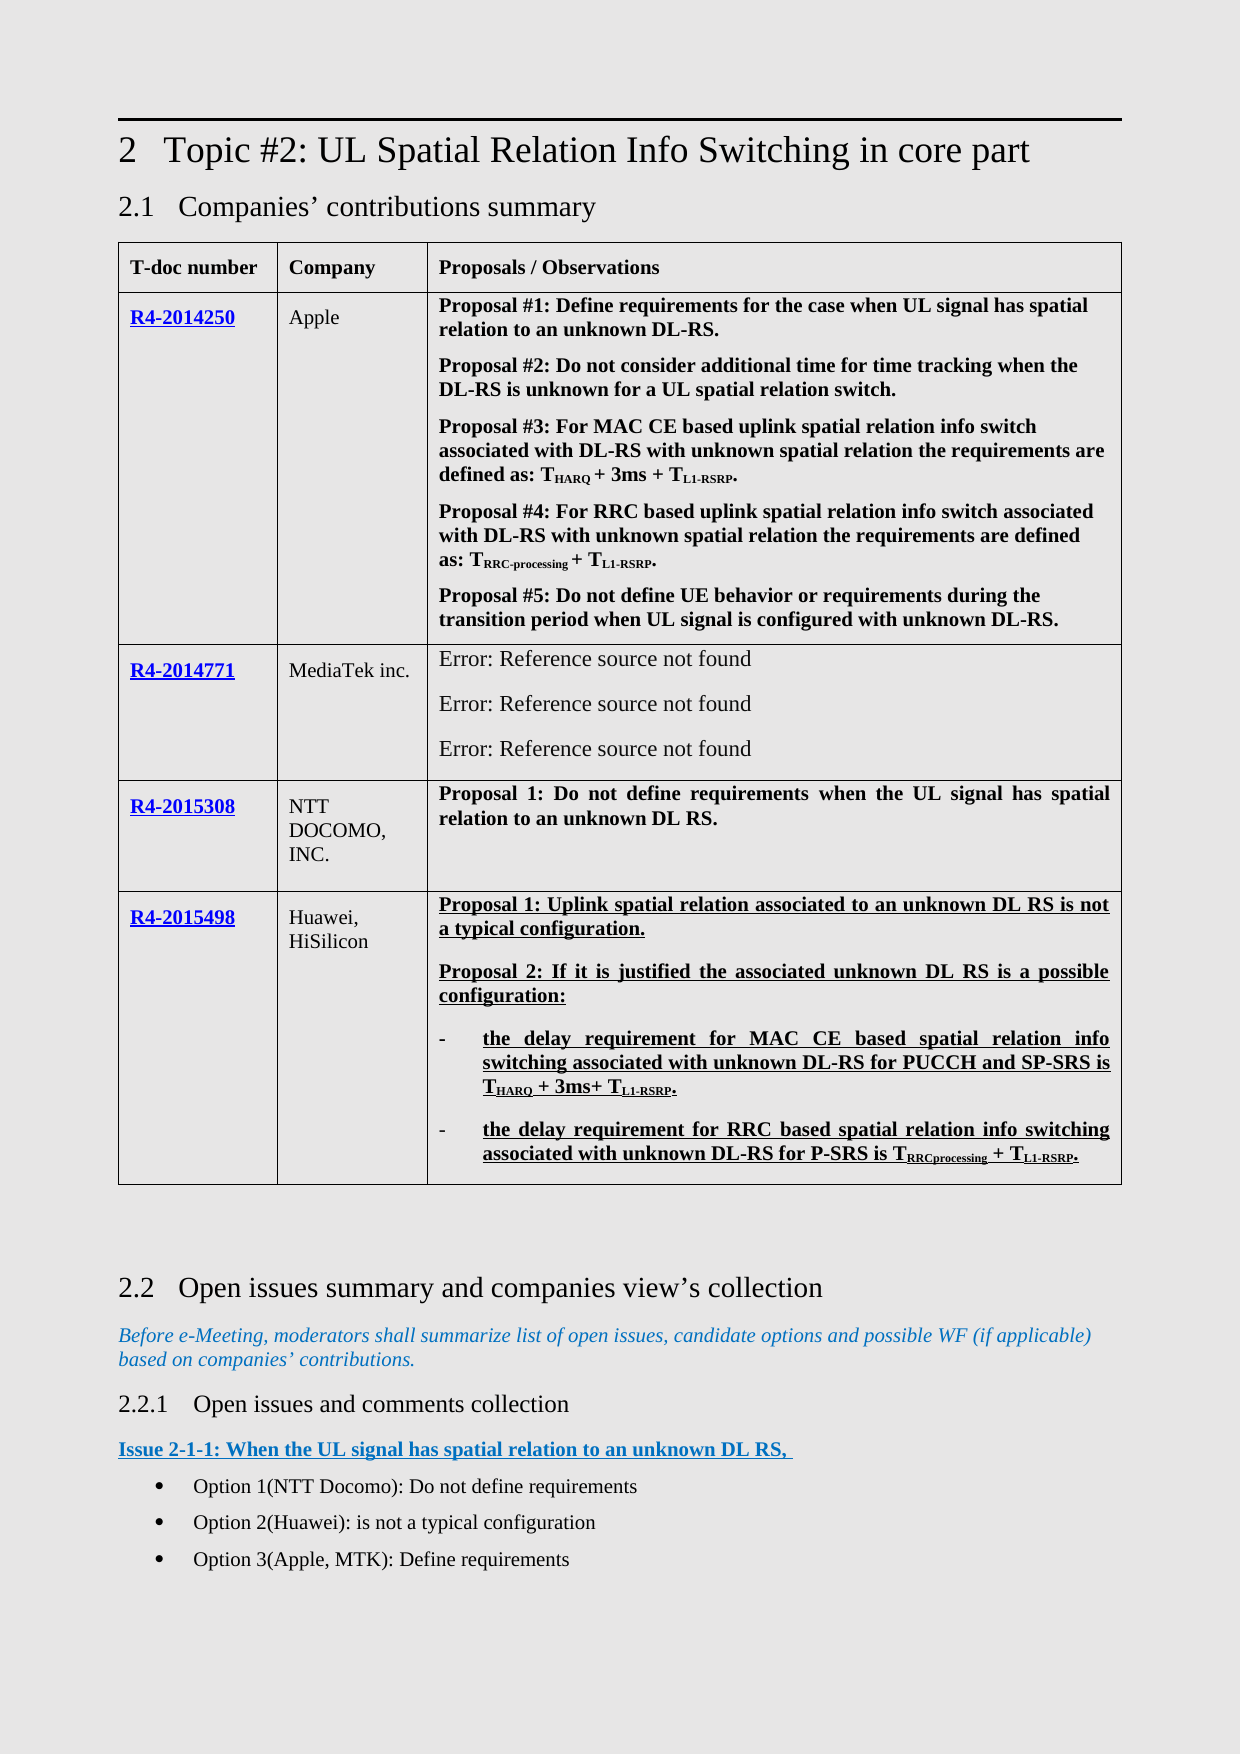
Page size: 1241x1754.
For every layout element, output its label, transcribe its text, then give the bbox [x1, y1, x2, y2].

text Issue 2-1-1: When the UL signal has spatial relation to an unknown DL RS, [118, 1437, 1122, 1461]
subtitle Open issues summary and companies view’s collection [118, 1270, 1122, 1304]
table_cell R4-2014250 [119, 293, 277, 644]
table_cell Proposal 1: Do not define requirements when the UL signal has spatial relation to an unknown DL RS. [428, 781, 1121, 891]
subtitle Topic #2: UL Spatial Relation Info Switching in core part [118, 121, 1122, 171]
table_cell R4-2015498 [119, 892, 277, 1184]
table_cell Proposal #1: Define requirements for the case when UL signal has spatial relation to an unknown DL-RS. Proposal #2: Do not consider additional time for time tracking when the DL-RS is unknown for a UL spatial relation switch. Proposal #3: For MAC CE based uplink spatial relation info switch associated with DL-RS with unknown spatial relation the requirements are defined as: THARQ + 3ms + TL1-RSRP. Proposal #4: For RRC based uplink spatial relation info switch associated with DL-RS with unknown spatial relation the requirements are defined as: TRRC-processing + TL1-RSRP. Proposal #5: Do not define UE behavior or requirements during the transition period when UL signal is configured with unknown DL-RS. [428, 293, 1121, 644]
subtitle Open issues and comments collection [118, 1389, 1122, 1418]
table_cell Apple [278, 293, 427, 644]
table_header Proposals / Observations [428, 243, 1121, 292]
text Before e-Meeting, moderators shall summarize list of open issues, candidate options and possible WF (if applicable) based on companies’ contributions. [118, 1323, 1122, 1371]
table_cell Proposal 1: Uplink spatial relation associated to an unknown DL RS is not a typical configuration. Proposal 2: If it is justified the associated unknown DL RS is a possible configuration: the delay requirement for MAC CE based spatial relation info switching associated with unknown DL-RS for PUCCH and SP-SRS is THARQ + 3ms+ TL1-RSRP. the delay requirement for RRC based spatial relation info switching associated with unknown DL-RS for P-SRS is TRRCprocessing + TL1-RSRP. [428, 892, 1121, 1184]
subtitle Companies’ contributions summary [118, 189, 1122, 223]
table_cell MediaTek inc. [278, 645, 427, 780]
table_cell R4-2014771 [119, 645, 277, 780]
table_cell Proposal 1: Define unknown spatial relation switch requirement, but do not define UE’s behaviour during the transition period. Proposal 2: For MAC CE based unknown spatial relation, the delay requirement is: THARQ + 3ms+ TL1-RSRP. Proposal 3: For RRC based unknown spatial relation, the delay requirement is: TRRCprocessing + TL1-RSRP. [428, 645, 1121, 780]
list Option 1(NTT Docomo): Do not define requirements [156, 1473, 1122, 1498]
table_header Company [278, 243, 427, 292]
table_cell R4-2015308 [119, 781, 277, 891]
list Option 2(Huawei): is not a typical configuration [156, 1510, 1122, 1534]
table_header T-doc number [119, 243, 277, 292]
table_cell Huawei, HiSilicon [278, 892, 427, 1184]
list Option 3(Apple, MTK): Define requirements [156, 1547, 1122, 1571]
table_cell NTT DOCOMO, INC. [278, 781, 427, 891]
